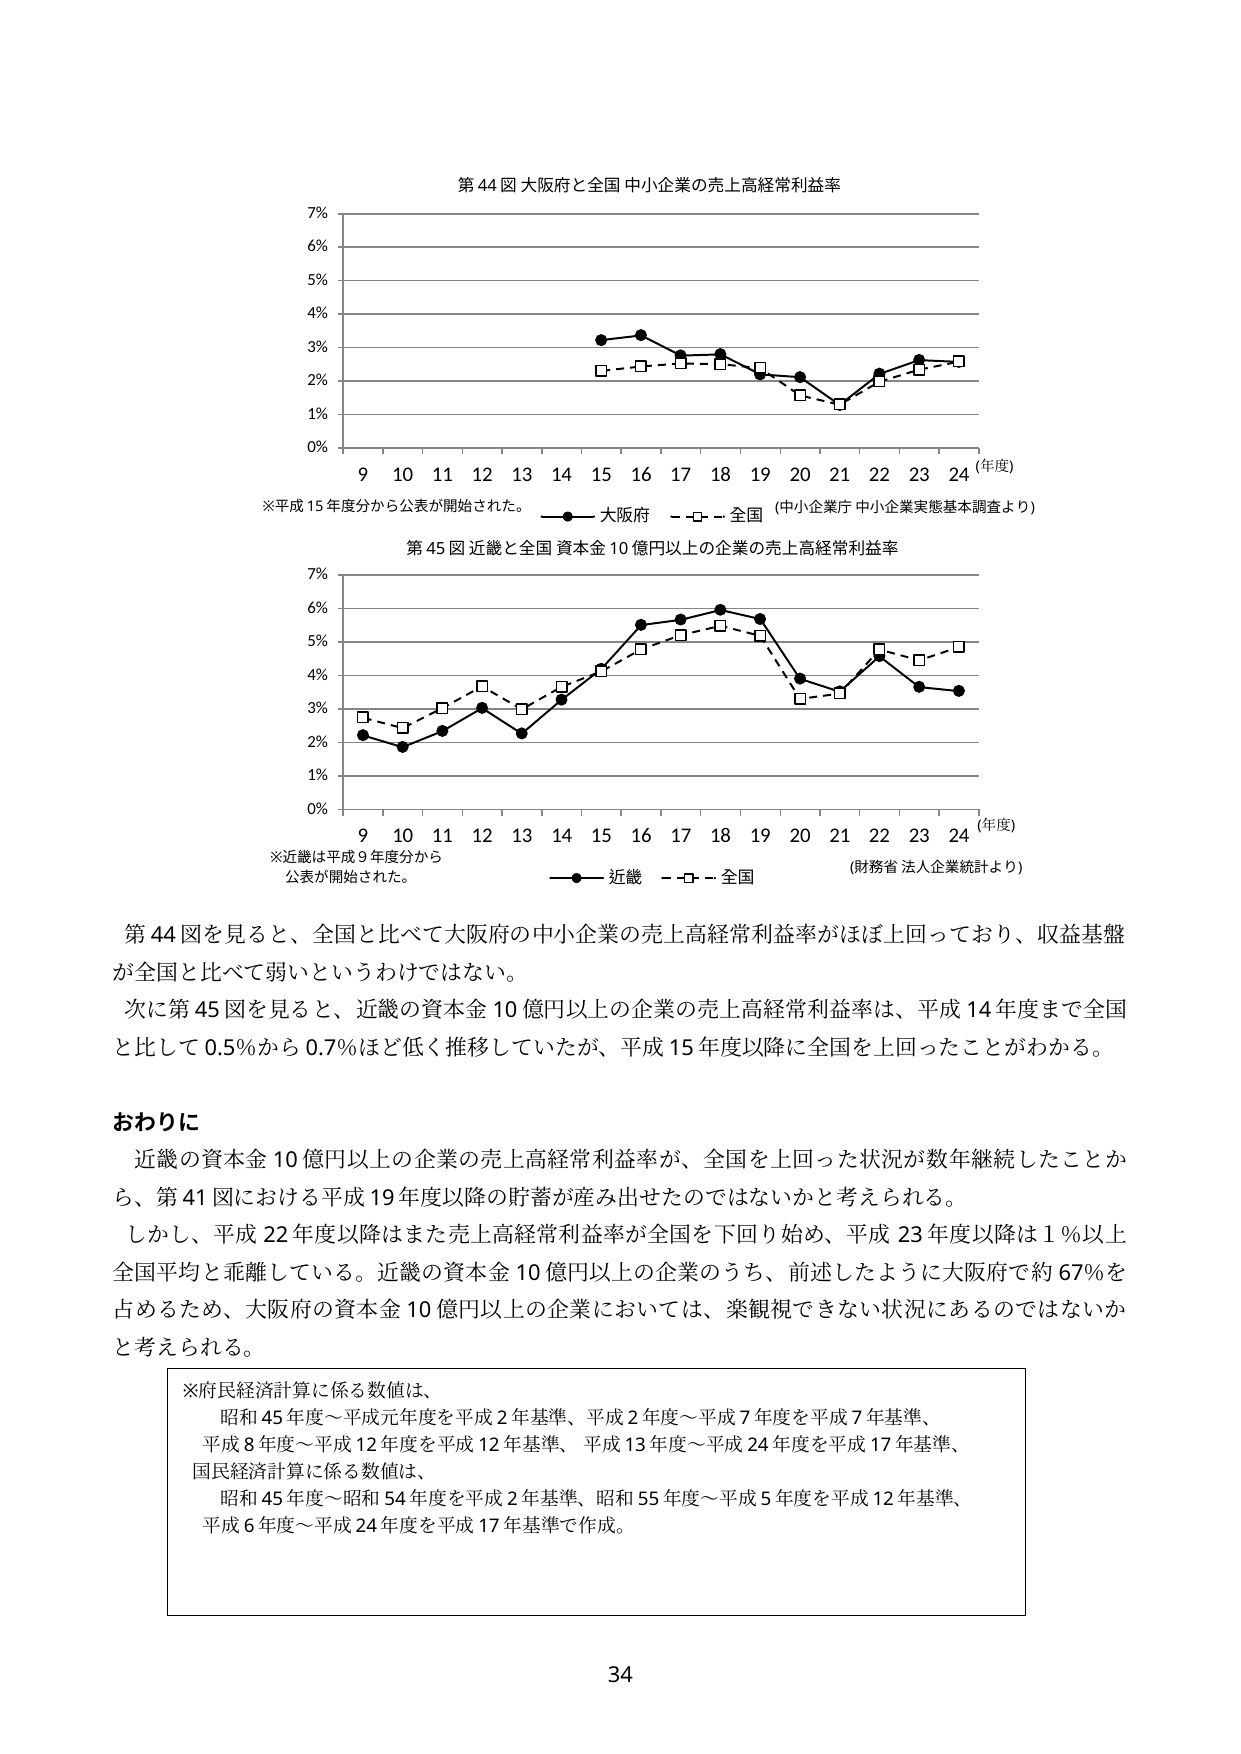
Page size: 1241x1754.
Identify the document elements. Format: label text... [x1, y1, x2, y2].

text おわりに [112, 1102, 1128, 1139]
text 近畿の資本金10億円以上の企業の売上高経常利益率が、全国を上回った状況が数年継続したことから、第41図における平成19年度以降の貯蓄が産み出せたのではないかと考えられる。 [112, 1139, 1128, 1214]
text しかし、平成22年度以降はまた売上高経常利益率が全国を下回り始め、平成23年度以降は１％以上全国平均と乖離している。近畿の資本金10億円以上の企業のうち、前述したように大阪府で約67％を占めるため、大阪府の資本金10億円以上の企業においては、楽観視できない状況にあるのではないかと考えられる。 [112, 1214, 1128, 1364]
text 次に第45図を見ると、近畿の資本金10億円以上の企業の売上高経常利益率は、平成14年度まで全国と比して0.5％から0.7％ほど低く推移していたが、平成15年度以降に全国を上回ったことがわかる。 [112, 989, 1128, 1064]
text 第44図を見ると、全国と比べて大阪府の中小企業の売上高経常利益率がほぼ上回っており、収益基盤が全国と比べて弱いというわけではない。 [112, 914, 1128, 989]
